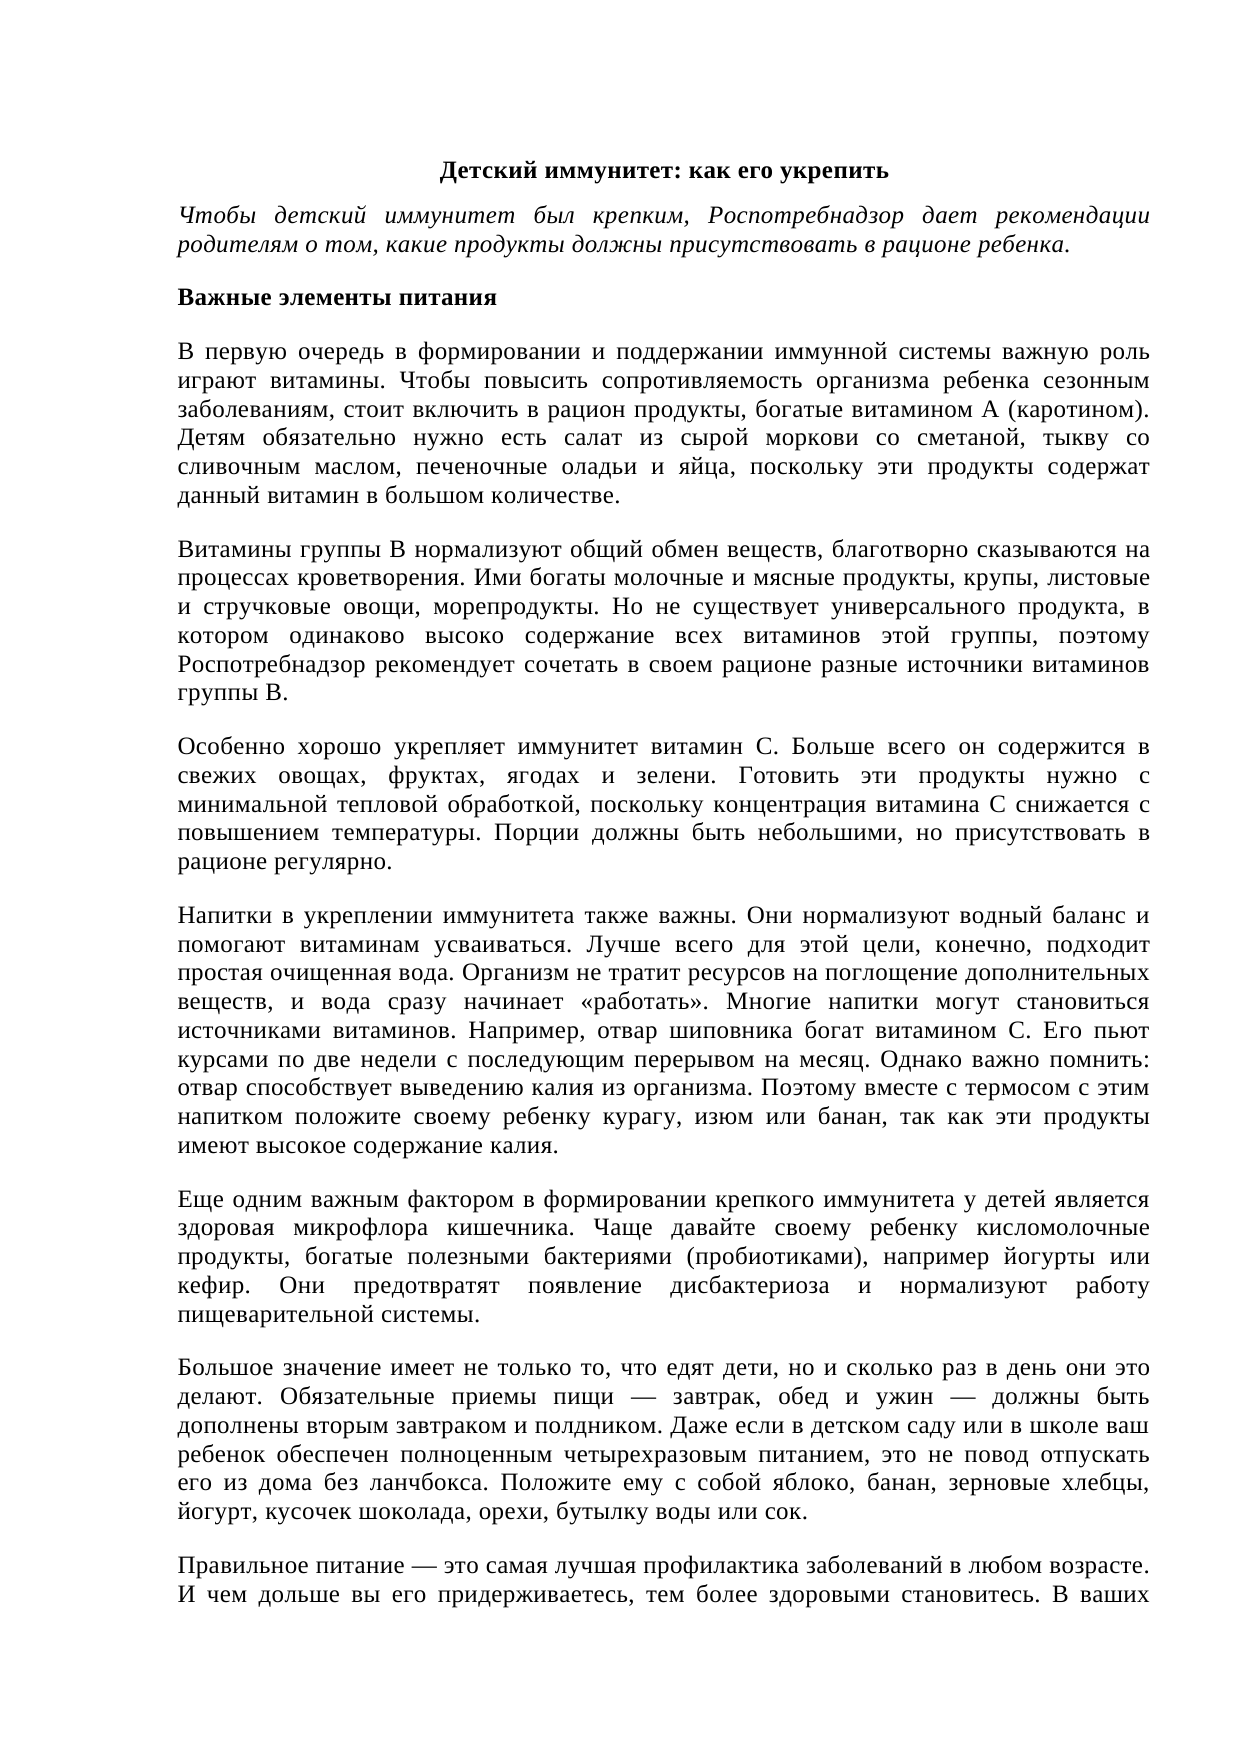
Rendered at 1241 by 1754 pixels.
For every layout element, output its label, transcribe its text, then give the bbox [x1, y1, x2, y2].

text Детский иммунитет: как его укрепить [177, 156, 1152, 184]
text Важные элементы питания [177, 282, 1152, 311]
text В первую очередь в формировании и поддержании иммунной системы важную роль играют витамины. Чтобы повысить сопротивляемость организма ребенка сезонным заболеваниям, стоит включить в рацион продукты, богатые витамином А (каротином). Детям обязательно нужно есть салат из сырой моркови со сметаной, тыкву со сливочным маслом, печеночные оладьи и яйца, поскольку эти продукты содержат данный витамин в большом количестве. [177, 336, 1152, 509]
text Напитки в укреплении иммунитета также важны. Они нормализуют водный баланс и помогают витаминам усваиваться. Лучше всего для этой цели, конечно, подходит простая очищенная вода. Организм не тратит ресурсов на поглощение дополнительных веществ, и вода сразу начинает «работать». Многие напитки могут становиться источниками витаминов. Например, отвар шиповника богат витамином С. Его пьют курсами по две недели с последующим перерывом на месяц. Однако важно помнить: отвар способствует выведению калия из организма. Поэтому вместе с термосом с этим напитком положите своему ребенку курагу, изюм или банан, так как эти продукты имеют высокое содержание калия. [177, 900, 1152, 1159]
text Еще одним важным фактором в формировании крепкого иммунитета у детей является здоровая микрофлора кишечника. Чаще давайте своему ребенку кисломолочные продукты, богатые полезными бактериями (пробиотиками), например йогурты или кефир. Они предотвратят появление дисбактериоза и нормализуют работу пищеварительной системы. [177, 1184, 1152, 1327]
text Большое значение имеет не только то, что едят дети, но и сколько раз в день они это делают. Обязательные приемы пищи — завтрак, обед и ужин — должны быть дополнены вторым завтраком и полдником. Даже если в детском саду или в школе ваш ребенок обеспечен полноценным четырехразовым питанием, это не повод отпускать его из дома без ланчбокса. Положите ему с собой яблоко, банан, зерновые хлебцы, йогурт, кусочек шоколада, орехи, бутылку воды или сок. [177, 1352, 1152, 1525]
text Чтобы детский иммунитет был крепким, Роспотребнадзор дает рекомендации родителям о том, какие продукты должны присутствовать в рационе ребенка. [177, 200, 1152, 257]
text Особенно хорошо укрепляет иммунитет витамин С. Больше всего он содержится в свежих овощах, фруктах, ягодах и зелени. Готовить эти продукты нужно с минимальной тепловой обработкой, поскольку концентрация витамина С снижается с повышением температуры. Порции должны быть небольшими, но присутствовать в рационе регулярно. [177, 731, 1152, 875]
text Витамины группы В нормализуют общий обмен веществ, благотворно сказываются на процессах кроветворения. Ими богаты молочные и мясные продукты, крупы, листовые и стручковые овощи, морепродукты. Но не существует универсального продукта, в котором одинаково высоко содержание всех витаминов этой группы, поэтому Роспотребнадзор рекомендует сочетать в своем рационе разные источники витаминов группы В. [177, 534, 1152, 706]
